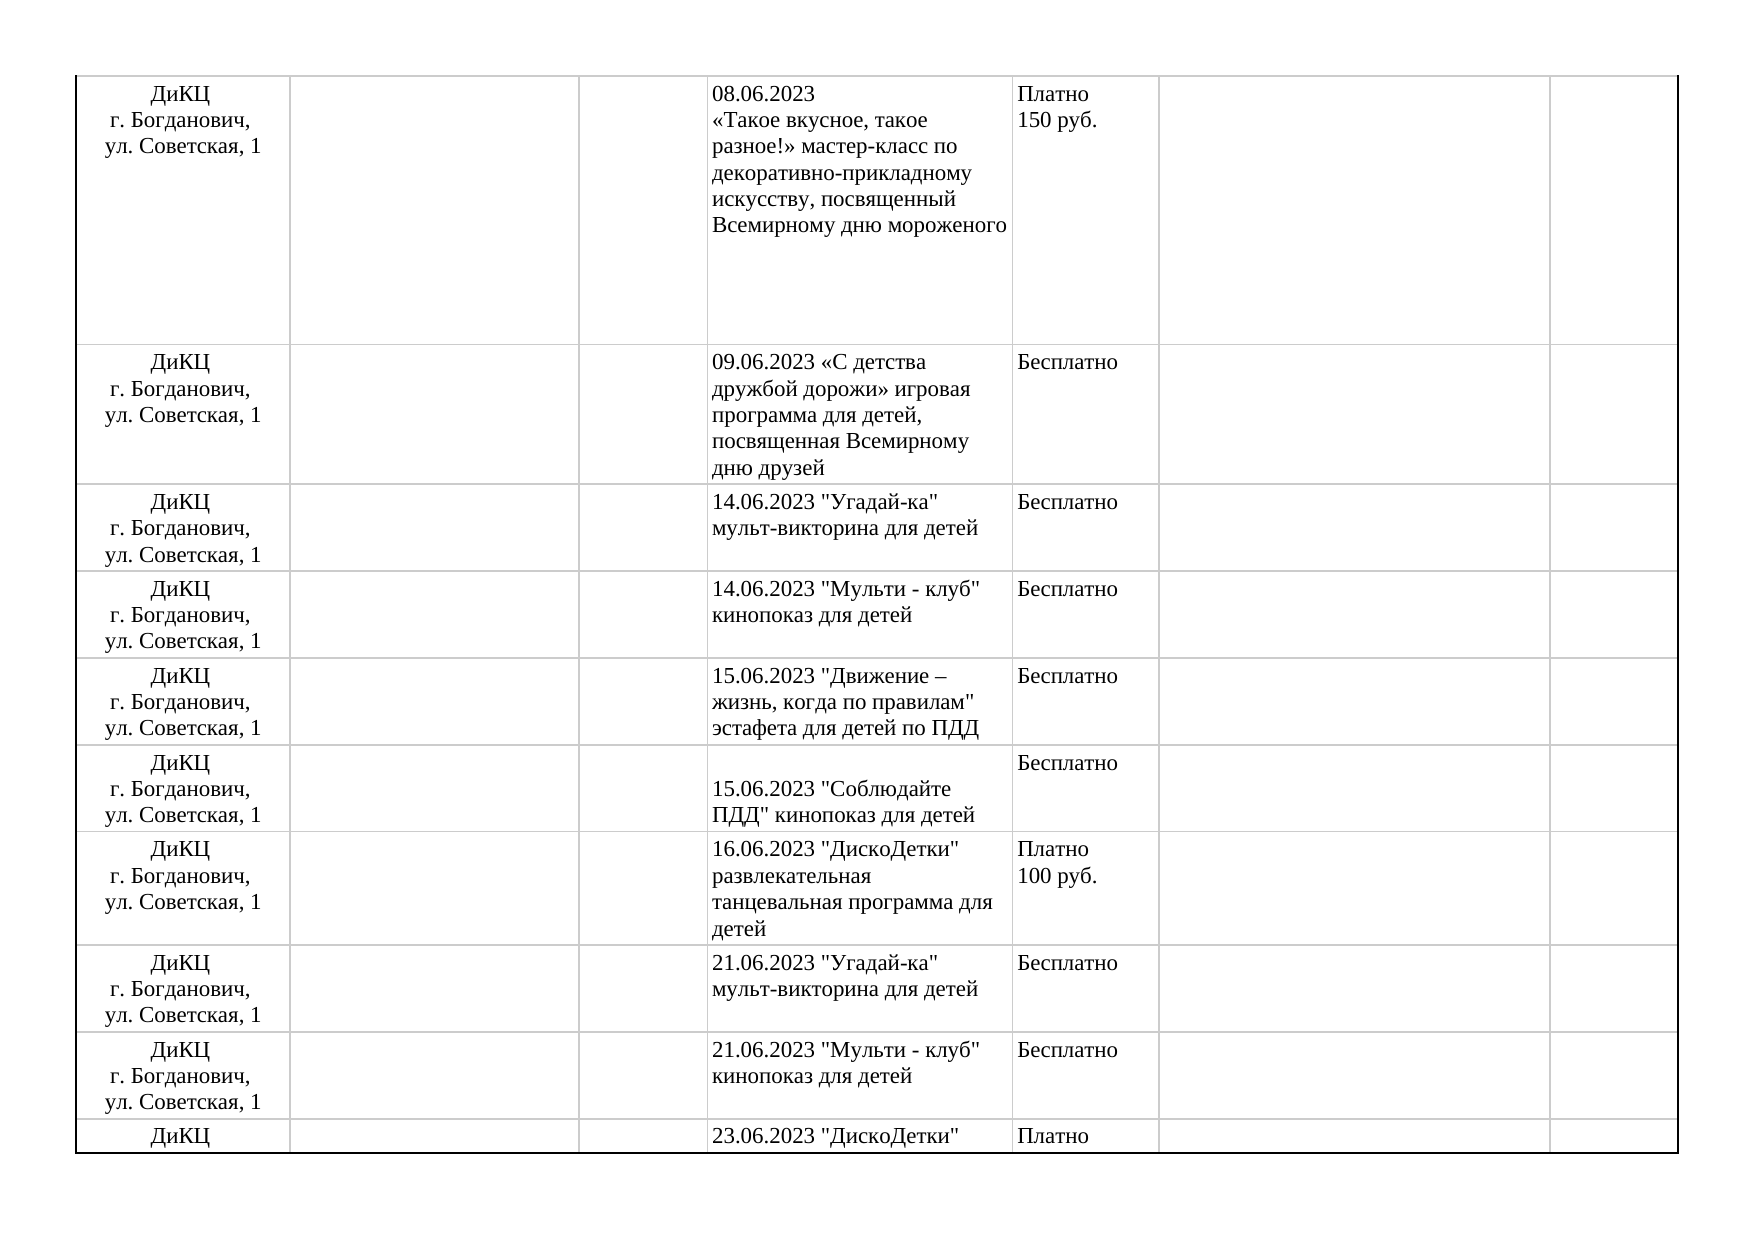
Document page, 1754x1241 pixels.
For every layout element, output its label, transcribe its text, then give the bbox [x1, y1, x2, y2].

table_cell [291, 485, 578, 570]
table_cell [291, 77, 578, 344]
table_cell [580, 659, 707, 744]
table_cell [1160, 572, 1549, 657]
table_cell Бесплатно [1013, 746, 1158, 831]
table_cell [580, 485, 707, 570]
table_cell 16.06.2023 "ДискоДетки" развлекательная танцевальная программа для детей [708, 832, 1012, 944]
table_cell Платно 100 руб. [1013, 832, 1158, 944]
table_cell [1160, 659, 1549, 744]
table_cell [580, 345, 707, 483]
table_cell [1551, 77, 1677, 344]
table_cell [77, 77, 289, 344]
table_cell Бесплатно [1013, 1033, 1158, 1118]
table_cell Платно 100 руб. [1013, 1120, 1158, 1152]
table_cell ДиКЦ г. Богданович, ул. Советская, 1 [77, 345, 289, 483]
table_cell [291, 1033, 578, 1118]
table_cell Платно 150 руб. [1013, 77, 1158, 344]
table_cell [580, 832, 707, 944]
table_cell [291, 659, 578, 744]
table_cell Бесплатно [1013, 345, 1158, 483]
table_cell [291, 572, 578, 657]
table_cell ДиКЦ г. Богданович, ул. Советская, 1 [77, 1033, 289, 1118]
table_cell ДиКЦ г. Богданович, ул. Советская, 1 [77, 572, 289, 657]
table_cell Бесплатно [1013, 572, 1158, 657]
table_cell [1551, 746, 1677, 831]
table_cell 21.06.2023 "Мульти - клуб" кинопоказ для детей [708, 1033, 1012, 1118]
table_cell 14.06.2023 "Угадай-ка" мульт-викторина для детей [708, 485, 1012, 570]
table_cell [291, 1120, 578, 1152]
table_cell [1160, 746, 1549, 831]
table_cell 21.06.2023 "Угадай-ка" мульт-викторина для детей [708, 946, 1012, 1031]
table_cell 09.06.2023 «С детства дружбой дорожи» игровая программа для детей, посвященная Всемирному дню друзей [708, 345, 1012, 483]
table_cell [580, 77, 707, 344]
table_cell [580, 1120, 707, 1152]
table_cell [1160, 946, 1549, 1031]
table_cell 15.06.2023 "Движение – жизнь, когда по правилам" эстафета для детей по ПДД [708, 659, 1012, 744]
table_cell [1551, 832, 1677, 944]
table_cell [291, 832, 578, 944]
table_cell [1551, 345, 1677, 483]
table_cell ДиКЦ г. Богданович, ул. Советская, 1 [77, 832, 289, 944]
table_cell [291, 345, 578, 483]
table_cell [291, 746, 578, 831]
table_cell Бесплатно [1013, 485, 1158, 570]
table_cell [77, 1120, 289, 1152]
table_cell [1551, 659, 1677, 744]
table_cell 14.06.2023 "Мульти - клуб" кинопоказ для детей [708, 572, 1012, 657]
table_cell ДиКЦ г. Богданович, ул. Советская, 1 [77, 659, 289, 744]
table_cell ДиКЦ г. Богданович, ул. Советская, 1 [77, 485, 289, 570]
table_cell 08.06.2023 «Такое вкусное, такое разное!» мастер-класс по декоративно-прикладному искусству, посвященный Всемирному дню мороженого [708, 77, 1012, 344]
table_cell [1160, 1120, 1549, 1152]
table_cell [1160, 1033, 1549, 1118]
table_cell [1551, 485, 1677, 570]
table_cell ДиКЦ г. Богданович, ул. Советская, 1 [77, 946, 289, 1031]
table_cell Бесплатно [1013, 659, 1158, 744]
table_cell Бесплатно [1013, 946, 1158, 1031]
table_cell [1160, 77, 1549, 344]
table_cell [1551, 1120, 1677, 1152]
table_cell [1551, 946, 1677, 1031]
table_cell ДиКЦ г. Богданович, ул. Советская, 1 [77, 746, 289, 831]
table_cell [1160, 832, 1549, 944]
table_cell [1551, 572, 1677, 657]
table_cell 15.06.2023 "Соблюдайте ПДД" кинопоказ для детей [708, 746, 1012, 831]
table_cell [1551, 1033, 1677, 1118]
table_cell [580, 746, 707, 831]
table_cell [1160, 485, 1549, 570]
table_cell [1160, 345, 1549, 483]
table_cell [580, 1033, 707, 1118]
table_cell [708, 1120, 1012, 1152]
table_cell [580, 572, 707, 657]
table_cell [580, 946, 707, 1031]
table_cell [291, 946, 578, 1031]
